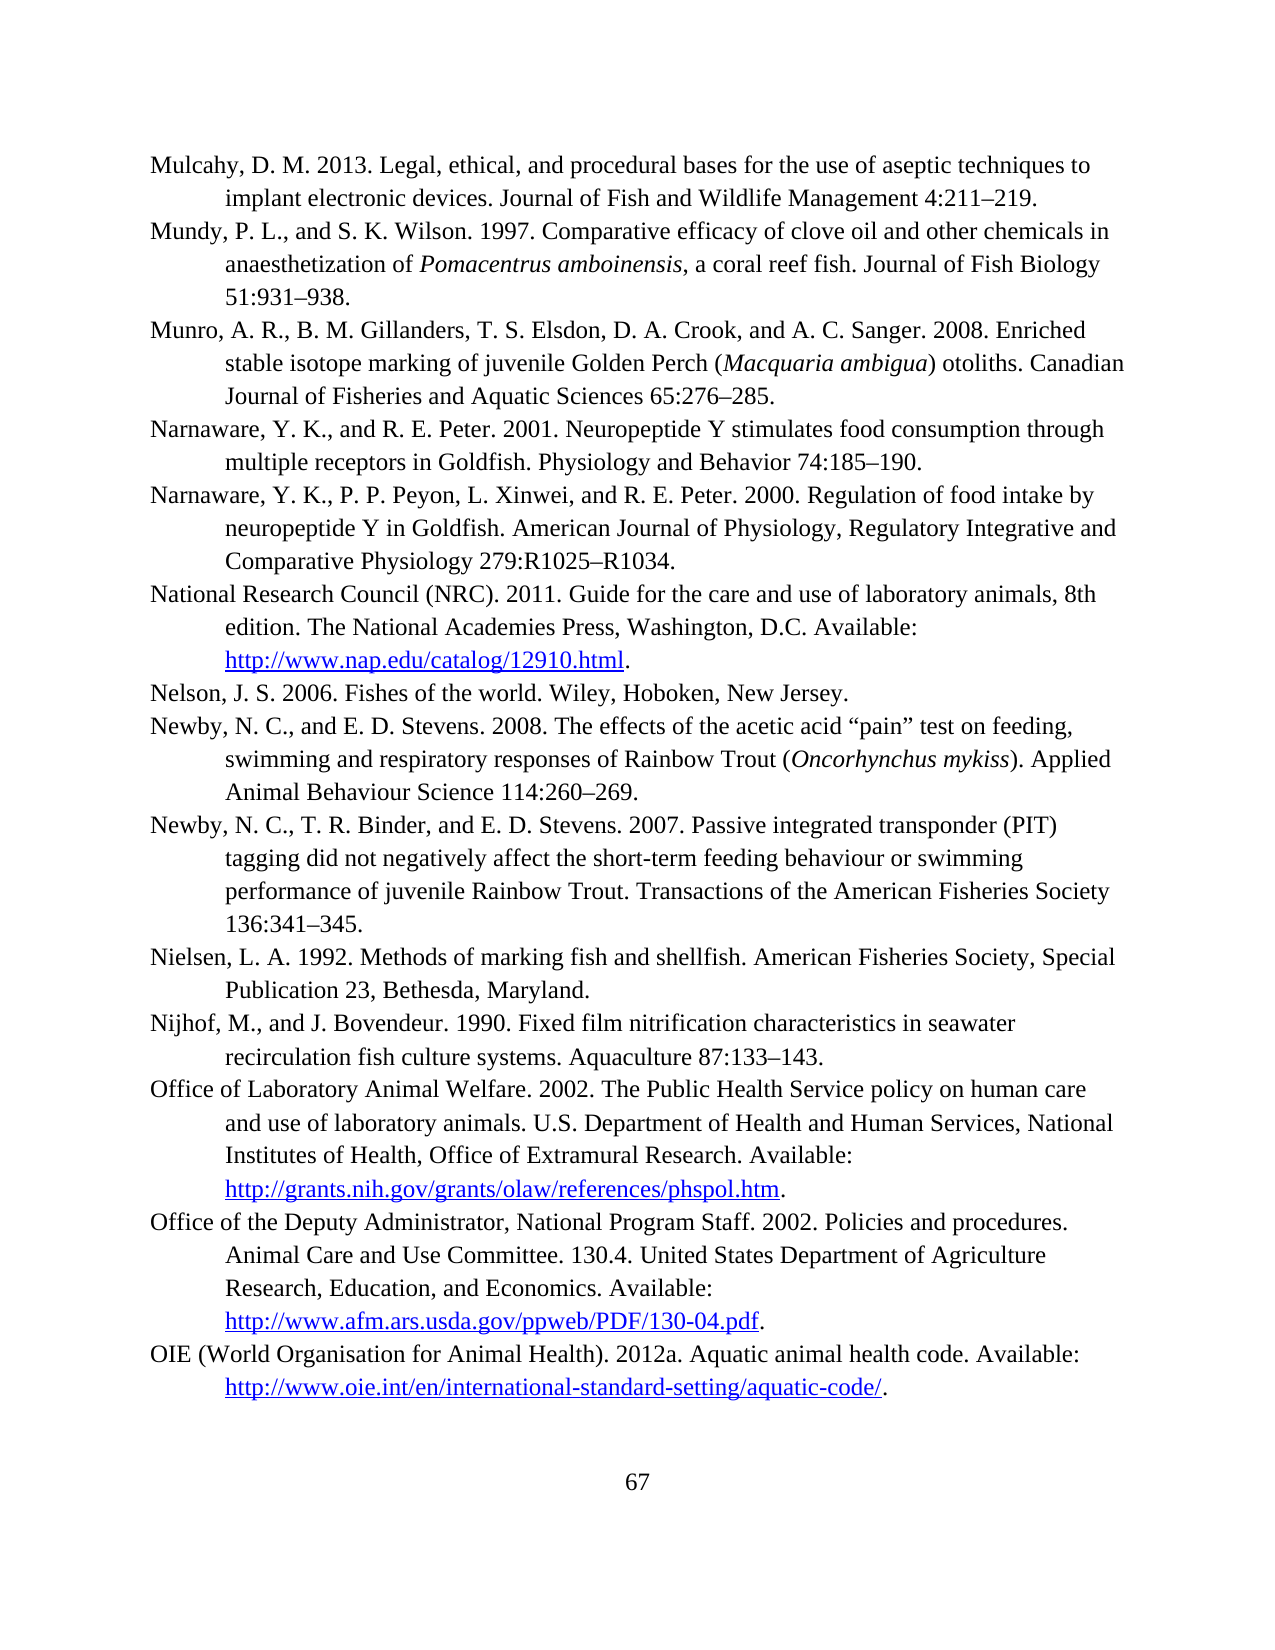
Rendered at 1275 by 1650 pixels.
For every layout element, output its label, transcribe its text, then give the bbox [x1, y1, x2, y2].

text Office of the Deputy Administrator, National Program Staff. 2002. Policies and procedures. Animal Care and Use Committee. 130.4. United States Department of Agriculture Research, Education, and Economics. Available: http://www.afm.ars.usda.gov/ppweb/PDF/130-04.pdf. [150, 1207, 1125, 1334]
text Nijhof, M., and J. Bovendeur. 1990. Fixed film nitrification characteristics in seawater recirculation fish culture systems. Aquaculture 87:133–143. [150, 1008, 1125, 1070]
text Narnaware, Y. K., and R. E. Peter. 2001. Neuropeptide Y stimulates food consumption through multiple receptors in Goldfish. Physiology and Behavior 74:185–190. [150, 414, 1125, 476]
text Munro, A. R., B. M. Gillanders, T. S. Elsdon, D. A. Crook, and A. C. Sanger. 2008. Enriched stable isotope marking of juvenile Golden Perch (Macquaria ambigua) otoliths. Canadian Journal of Fisheries and Aquatic Sciences 65:276–285. [150, 315, 1125, 410]
text OIE (World Organisation for Animal Health). 2012a. Aquatic animal health code. Available: http://www.oie.int/en/international-standard-setting/aquatic-code/. [150, 1339, 1125, 1401]
text Newby, N. C., and E. D. Stevens. 2008. The effects of the acetic acid “pain” test on feeding, swimming and respiratory responses of Rainbow Trout (Oncorhynchus mykiss). Applied Animal Behaviour Science 114:260–269. [150, 711, 1125, 806]
text Nielsen, L. A. 1992. Methods of marking fish and shellfish. American Fisheries Society, Special Publication 23, Bethesda, Maryland. [150, 942, 1125, 1004]
text Newby, N. C., T. R. Binder, and E. D. Stevens. 2007. Passive integrated transponder (PIT) tagging did not negatively affect the short-term feeding behaviour or swimming performance of juvenile Rainbow Trout. Transactions of the American Fisheries Society 136:341–345. [150, 810, 1125, 938]
text Mundy, P. L., and S. K. Wilson. 1997. Comparative efficacy of clove oil and other chemicals in anaesthetization of Pomacentrus amboinensis, a coral reef fish. Journal of Fish Biology 51:931–938. [150, 216, 1125, 311]
text Mulcahy, D. M. 2013. Legal, ethical, and procedural bases for the use of aseptic techniques to implant electronic devices. Journal of Fish and Wildlife Management 4:211–219. [150, 150, 1125, 212]
text Office of Laboratory Animal Welfare. 2002. The Public Health Service policy on human care and use of laboratory animals. U.S. Department of Health and Human Services, National Institutes of Health, Office of Extramural Research. Available: http://grants.nih.gov/grants/olaw/references/phspol.htm. [150, 1074, 1125, 1202]
text Nelson, J. S. 2006. Fishes of the world. Wiley, Hoboken, New Jersey. [150, 678, 1125, 707]
text Narnaware, Y. K., P. P. Peyon, L. Xinwei, and R. E. Peter. 2000. Regulation of food intake by neuropeptide Y in Goldfish. American Journal of Physiology, Regulatory Integrative and Comparative Physiology 279:R1025–R1034. [150, 480, 1125, 575]
text National Research Council (NRC). 2011. Guide for the care and use of laboratory animals, 8th edition. The National Academies Press, Washington, D.C. Available: http://www.nap.edu/catalog/12910.html. [150, 579, 1125, 674]
